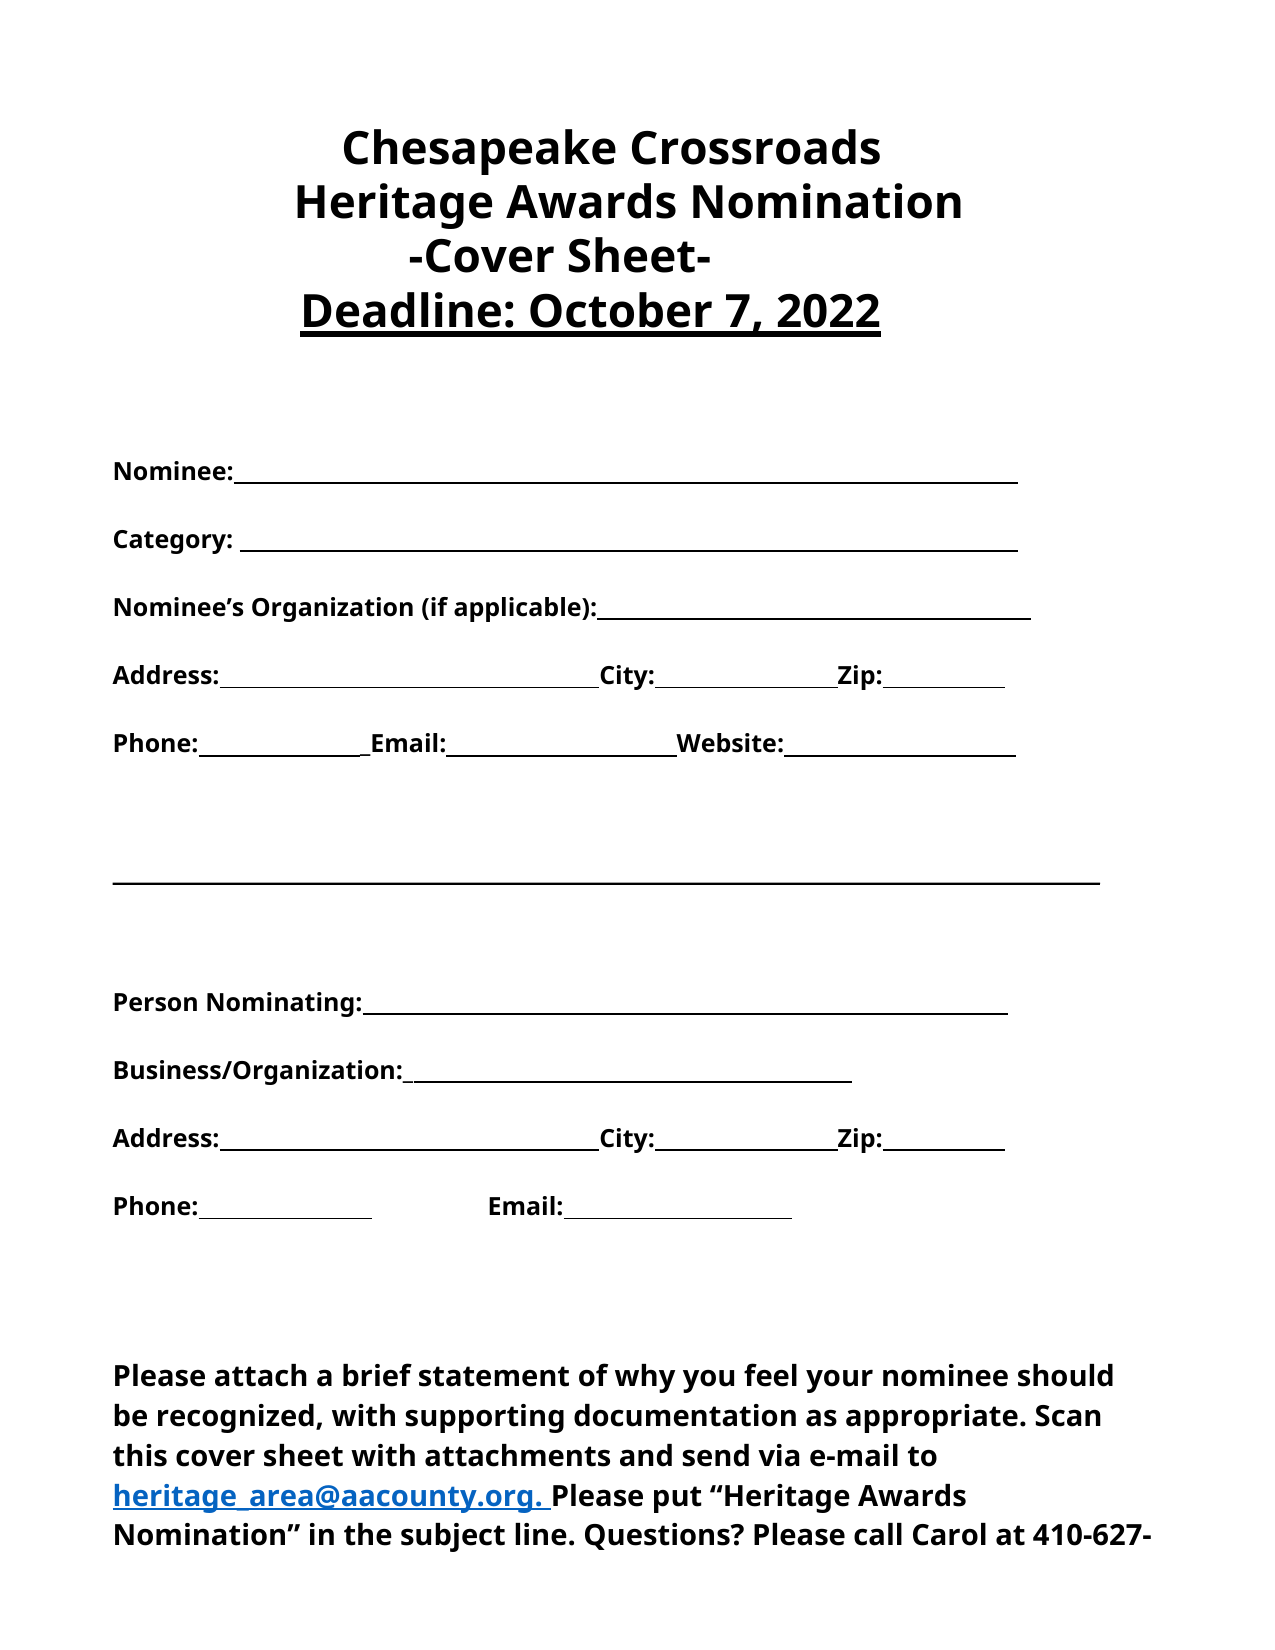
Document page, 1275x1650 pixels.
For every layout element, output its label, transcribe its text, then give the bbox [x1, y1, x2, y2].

text Nominee: Category: [112, 453, 1011, 556]
text Chesapeake Crossroads Heritage Awards Nomination [246, 122, 1200, 229]
text Person Nominating: Business/Organization:_ [112, 984, 999, 1087]
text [112, 1356, 1153, 1554]
text -Cover Sheet- [375, 229, 900, 283]
text Deadline: October 7, 2022 [225, 283, 1200, 338]
text Address: City: Zip: Phone: Email: [112, 1121, 997, 1223]
text Phone: _Email: Website: [112, 726, 1200, 760]
text Nominee’s Organization (if applicable): Address: City: Zip: [112, 590, 1023, 692]
